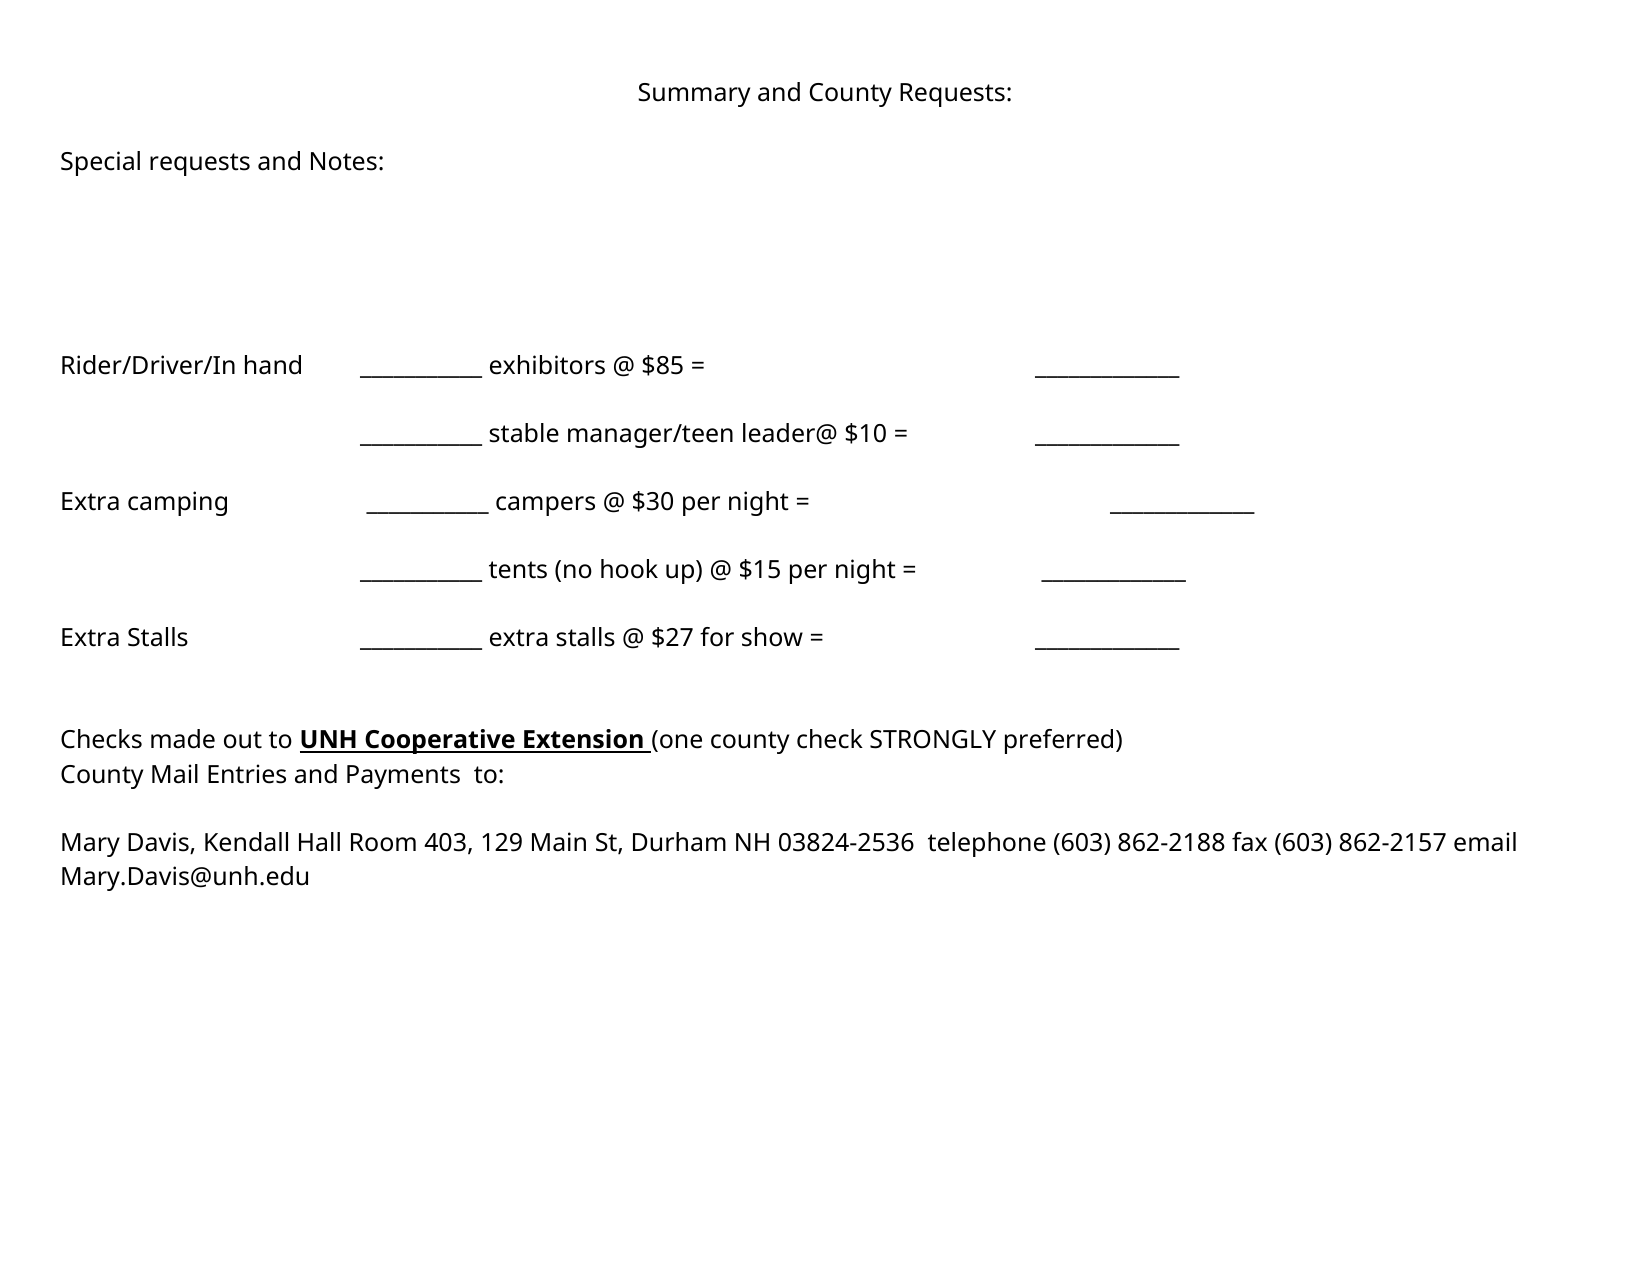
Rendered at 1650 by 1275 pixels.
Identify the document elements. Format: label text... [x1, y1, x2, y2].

text Extra Stalls ___________ extra stalls @ $27 for show = _____________ [60, 620, 1590, 654]
text ___________ stable manager/teen leader@ $10 = _____________ [60, 416, 1590, 450]
text Summary and County Requests: [60, 75, 1590, 109]
text County Mail Entries and Payments to: [60, 756, 1590, 790]
text Mary Davis, Kendall Hall Room 403, 129 Main St, Durham NH 03824-2536 telephone (603) 862-2188 fax (603) 862-2157 email Mary.Davis@unh.edu [60, 824, 1590, 892]
text Extra camping ___________ campers @ $30 per night = _____________ [60, 484, 1590, 518]
text Special requests and Notes: [60, 143, 1590, 177]
text Checks made out to UNH Cooperative Extension (one county check STRONGLY preferred) [60, 722, 1590, 756]
text Rider/Driver/In hand ___________ exhibitors @ $85 = _____________ [60, 347, 1590, 382]
text ___________ tents (no hook up) @ $15 per night = _____________ [60, 552, 1590, 586]
